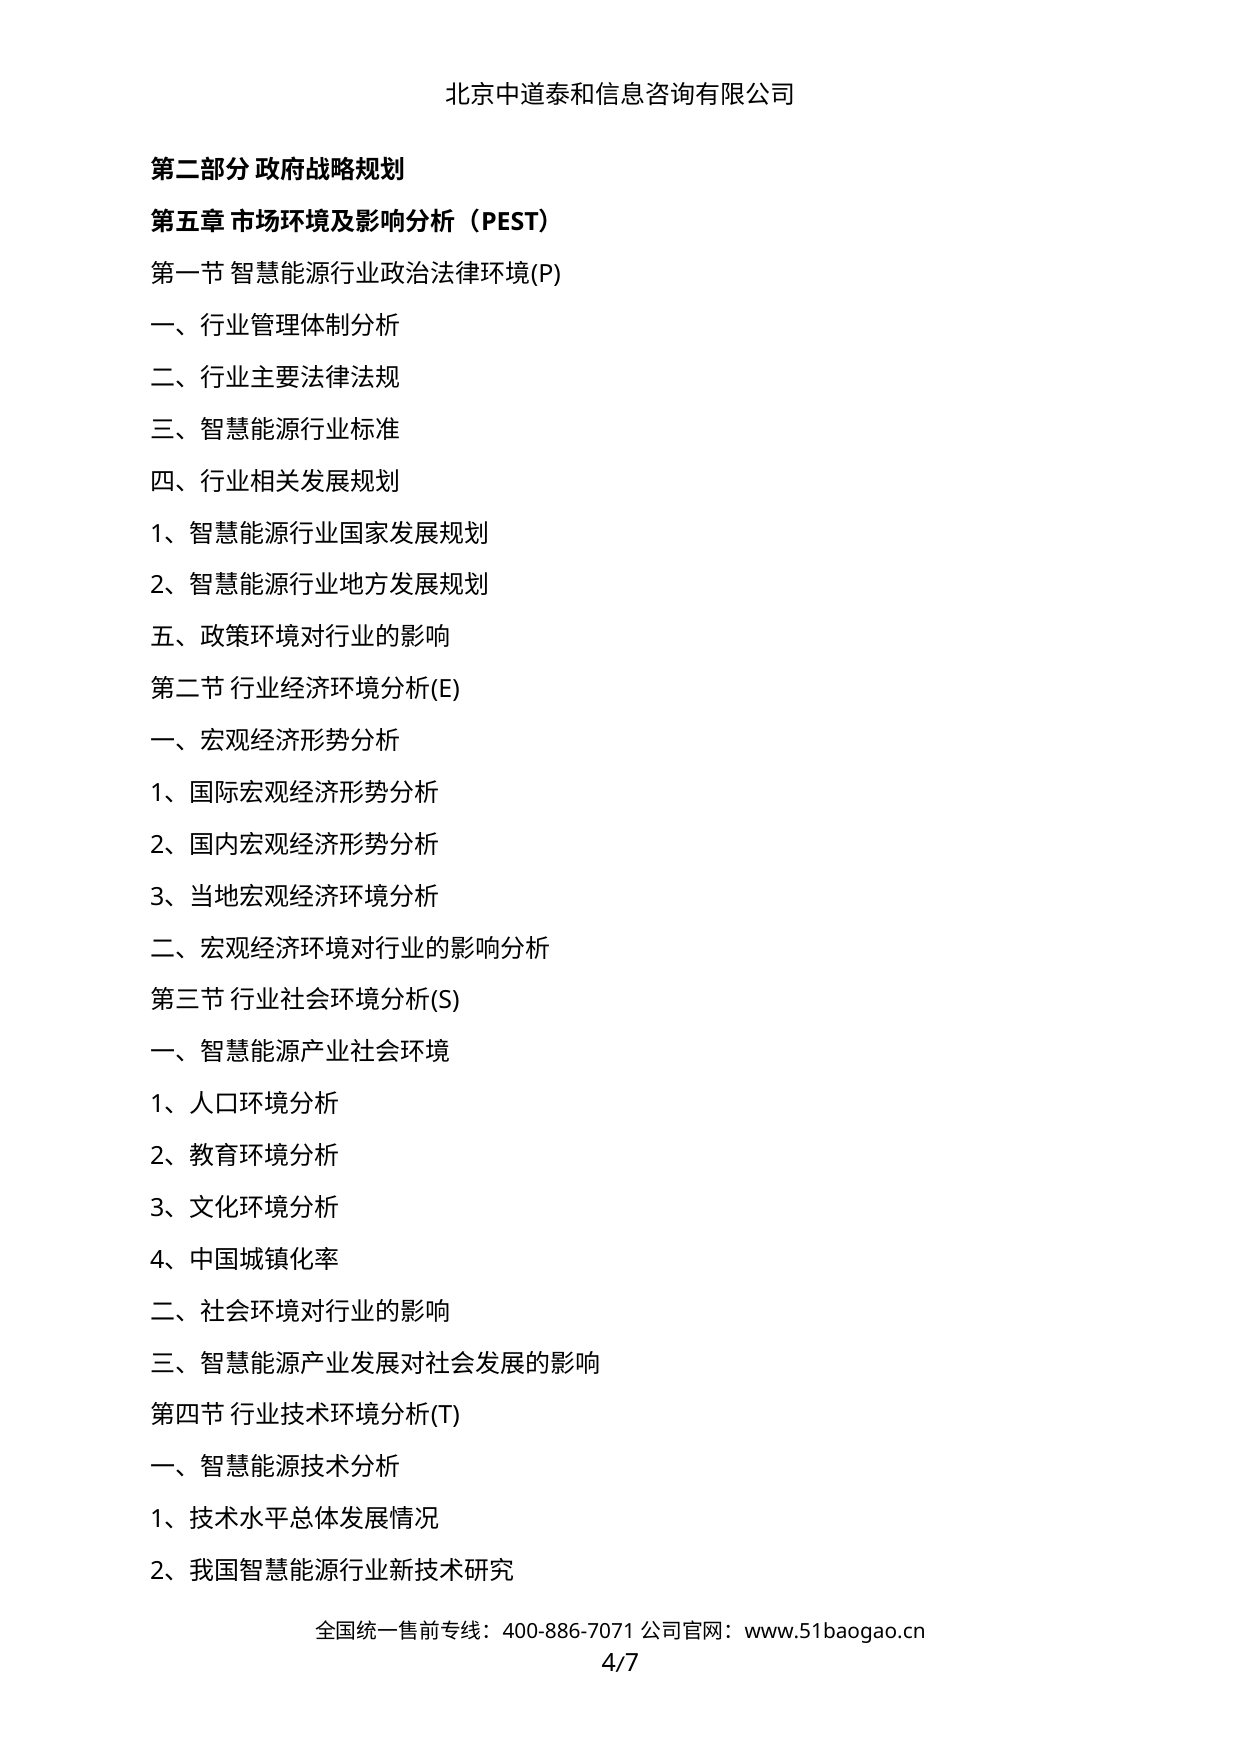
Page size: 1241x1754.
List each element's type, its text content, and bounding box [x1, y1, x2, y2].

text 3、文化环境分析 [150, 1187, 1090, 1224]
text 第五章 市场环境及影响分析（PEST） [150, 202, 1090, 238]
text 第二节 行业经济环境分析(E) [150, 669, 1090, 705]
text 三、智慧能源行业标准 [150, 409, 1090, 446]
text 二、行业主要法律法规 [150, 357, 1090, 394]
text 2、教育环境分析 [150, 1136, 1090, 1172]
text 五、政策环境对行业的影响 [150, 617, 1090, 653]
text 1、人口环境分析 [150, 1084, 1090, 1120]
text 一、智慧能源产业社会环境 [150, 1032, 1090, 1068]
text 2、我国智慧能源行业新技术研究 [150, 1551, 1090, 1587]
text 二、社会环境对行业的影响 [150, 1291, 1090, 1327]
text 三、智慧能源产业发展对社会发展的影响 [150, 1343, 1090, 1379]
text 1、技术水平总体发展情况 [150, 1499, 1090, 1535]
text 一、宏观经济形势分析 [150, 721, 1090, 757]
text 2、国内宏观经济形势分析 [150, 824, 1090, 861]
text 一、行业管理体制分析 [150, 306, 1090, 342]
text 1、智慧能源行业国家发展规划 [150, 513, 1090, 549]
text 1、国际宏观经济形势分析 [150, 772, 1090, 809]
text 4、中国城镇化率 [150, 1239, 1090, 1276]
text 3、当地宏观经济环境分析 [150, 876, 1090, 912]
text 第三节 行业社会环境分析(S) [150, 980, 1090, 1016]
text 二、宏观经济环境对行业的影响分析 [150, 928, 1090, 964]
text 第一节 智慧能源行业政治法律环境(P) [150, 254, 1090, 290]
text 一、智慧能源技术分析 [150, 1447, 1090, 1483]
text 2、智慧能源行业地方发展规划 [150, 565, 1090, 601]
text 第二部分 政府战略规划 [150, 150, 1090, 186]
text 第四节 行业技术环境分析(T) [150, 1395, 1090, 1431]
text 四、行业相关发展规划 [150, 461, 1090, 497]
